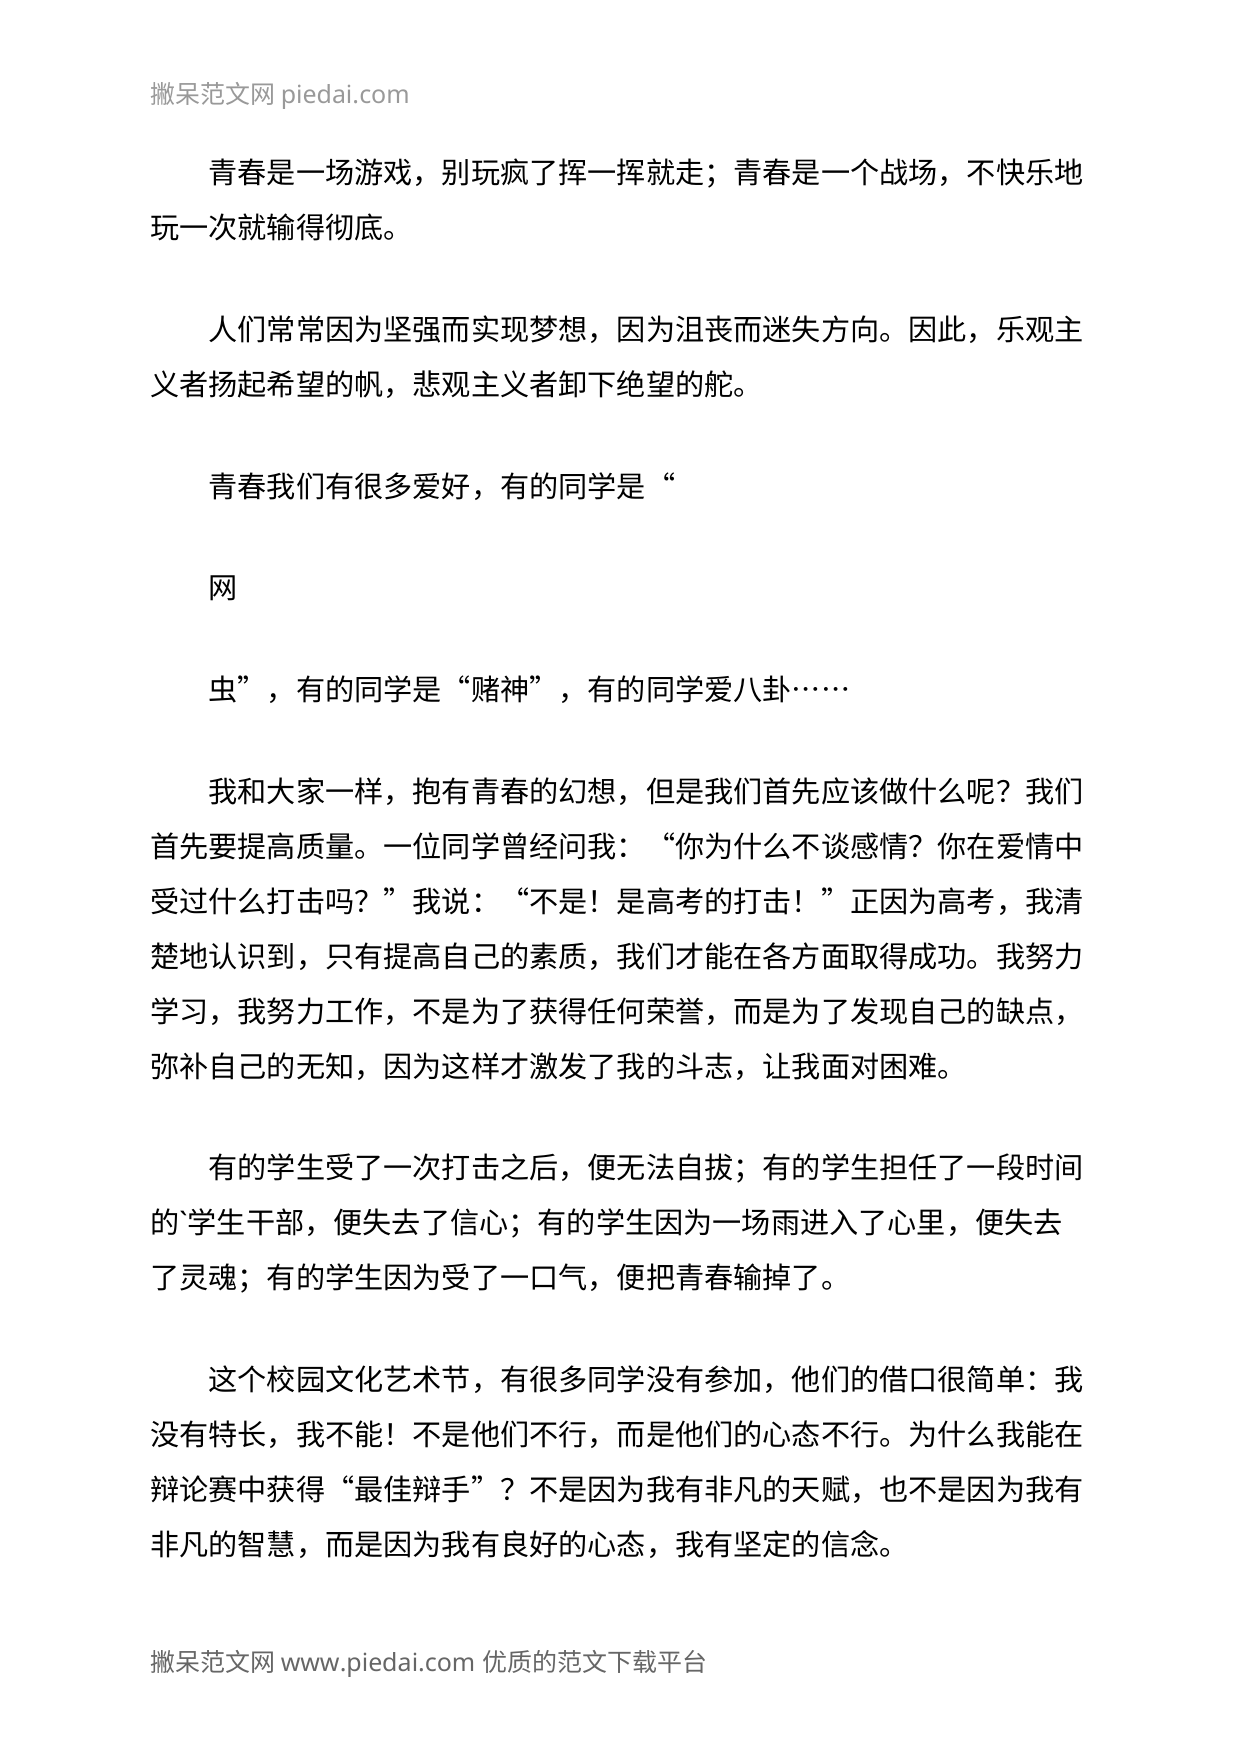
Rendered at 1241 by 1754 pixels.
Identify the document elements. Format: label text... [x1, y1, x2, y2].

text 人们常常因为坚强而实现梦想，因为沮丧而迷失方向。因此，乐观主义者扬起希望的帆，悲观主义者卸下绝望的舵。 [150, 307, 1090, 404]
text 青春是一场游戏，别玩疯了挥一挥就走；青春是一个战场，不快乐地玩一次就输得彻底。 [150, 150, 1090, 247]
text 青春我们有很多爱好，有的同学是“ [150, 463, 1090, 506]
text 我和大家一样，抱有青春的幻想，但是我们首先应该做什么呢？我们首先要提高质量。一位同学曾经问我：“你为什么不谈感情？你在爱情中受过什么打击吗？”我说：“不是！是高考的打击！”正因为高考，我清楚地认识到，只有提高自己的素质，我们才能在各方面取得成功。我努力学习，我努力工作，不是为了获得任何荣誉，而是为了发现自己的缺点，弥补自己的无知，因为这样才激发了我的斗志，让我面对困难。 [150, 769, 1090, 1085]
text 有的学生受了一次打击之后，便无法自拔；有的学生担任了一段时间的`学生干部，便失去了信心；有的学生因为一场雨进入了心里，便失去了灵魂；有的学生因为受了一口气，便把青春输掉了。 [150, 1145, 1090, 1297]
text 这个校园文化艺术节，有很多同学没有参加，他们的借口很简单：我没有特长，我不能！不是他们不行，而是他们的心态不行。为什么我能在辩论赛中获得“最佳辩手”？不是因为我有非凡的天赋，也不是因为我有非凡的智慧，而是因为我有良好的心态，我有坚定的信念。 [150, 1357, 1090, 1563]
text 虫”，有的同学是“赌神”，有的同学爱八卦…… [150, 667, 1090, 709]
text 网 [150, 565, 1090, 607]
